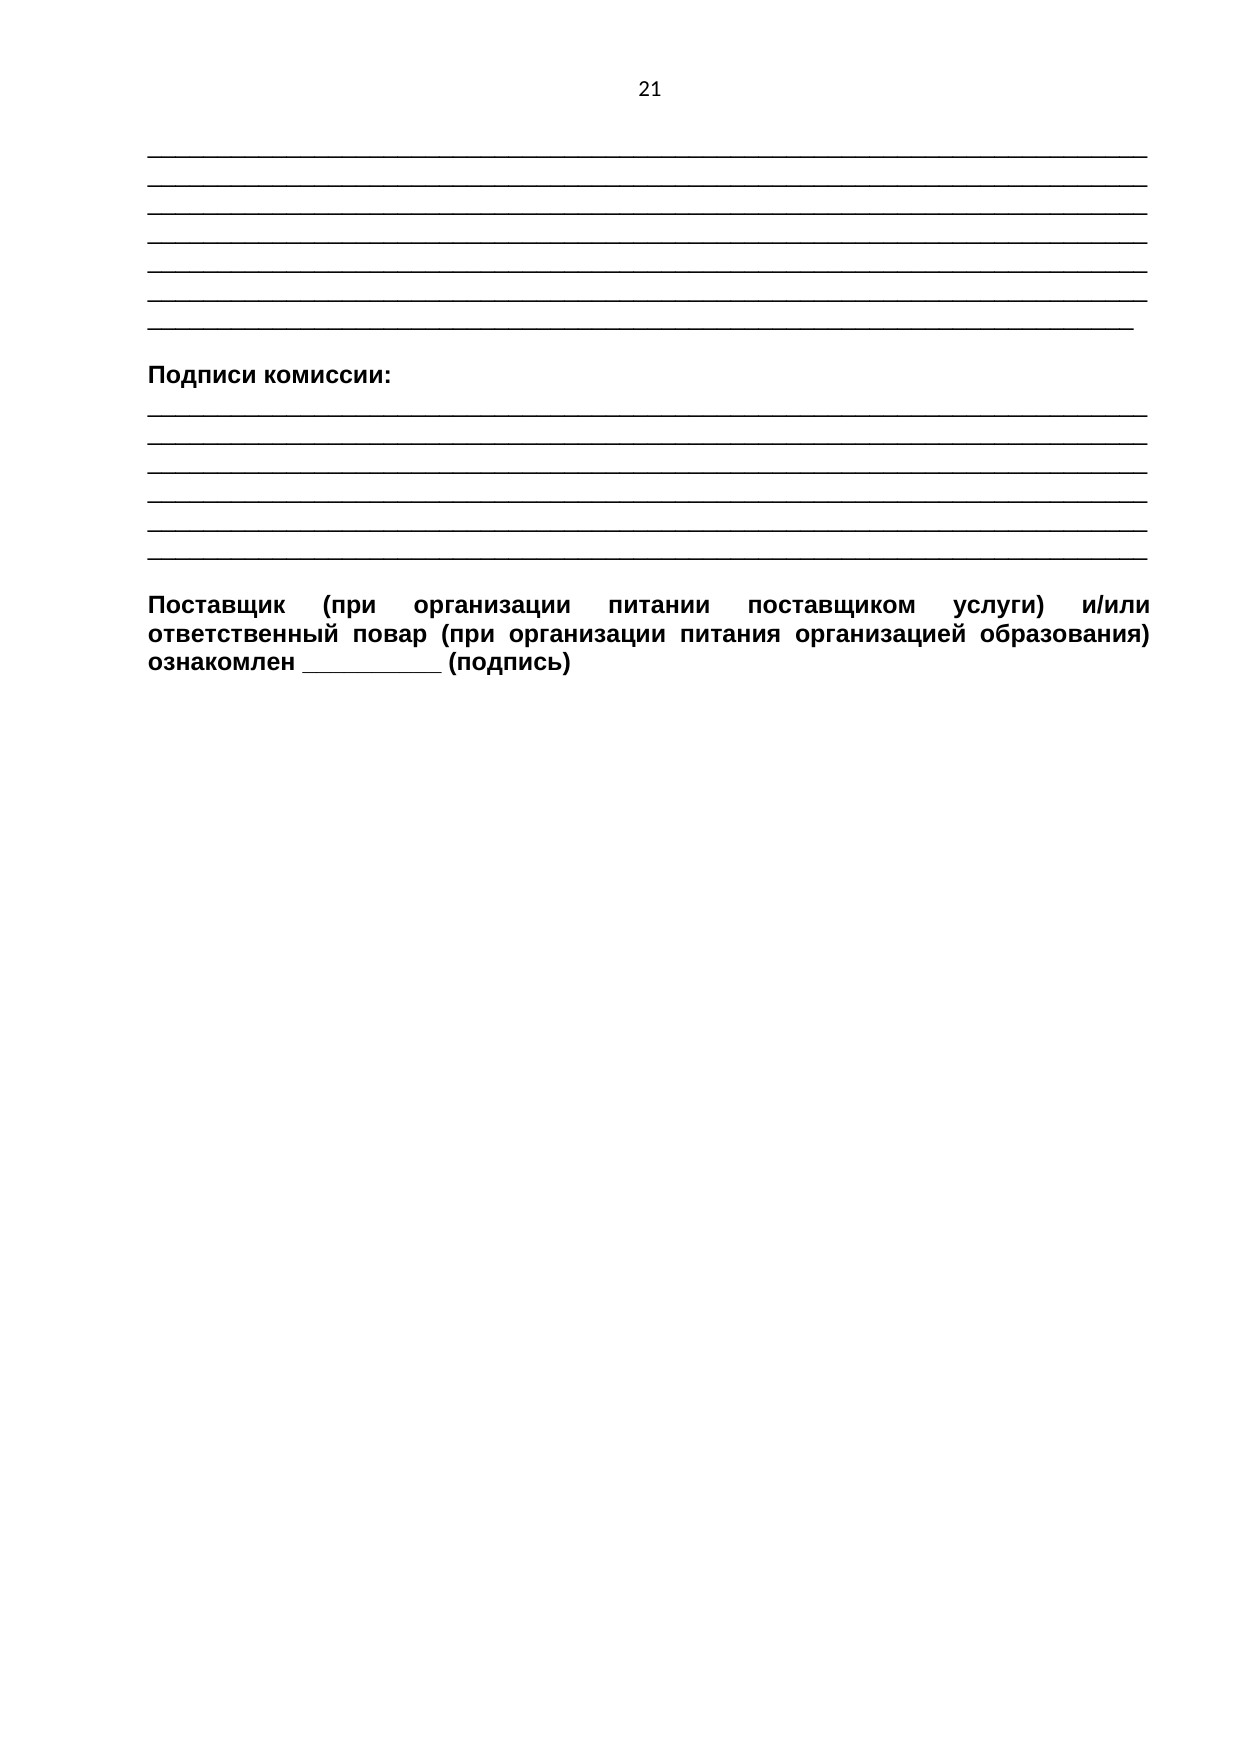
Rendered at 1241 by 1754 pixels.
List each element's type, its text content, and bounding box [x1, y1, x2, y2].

text Поставщик (при организации питании поставщиком услуги) и/или ответственный повар (при организации питания организацией образования) ознакомлен __________ (подпись) [148, 590, 1152, 676]
text Подписи комиссии: [148, 360, 1152, 389]
text _______________________________________________________________________________________________________________________________________________________________________________________________________________________________________________________________________________________________________________________________________________________________________________________________________________________________________________________________________________________________________________________ [148, 130, 1152, 331]
text ________________________________________________________________________________________________________________________________________________________________________________________________________________________________________________________________________________________________________________________________________________________________________________________________________________________________________________ [148, 389, 1152, 561]
